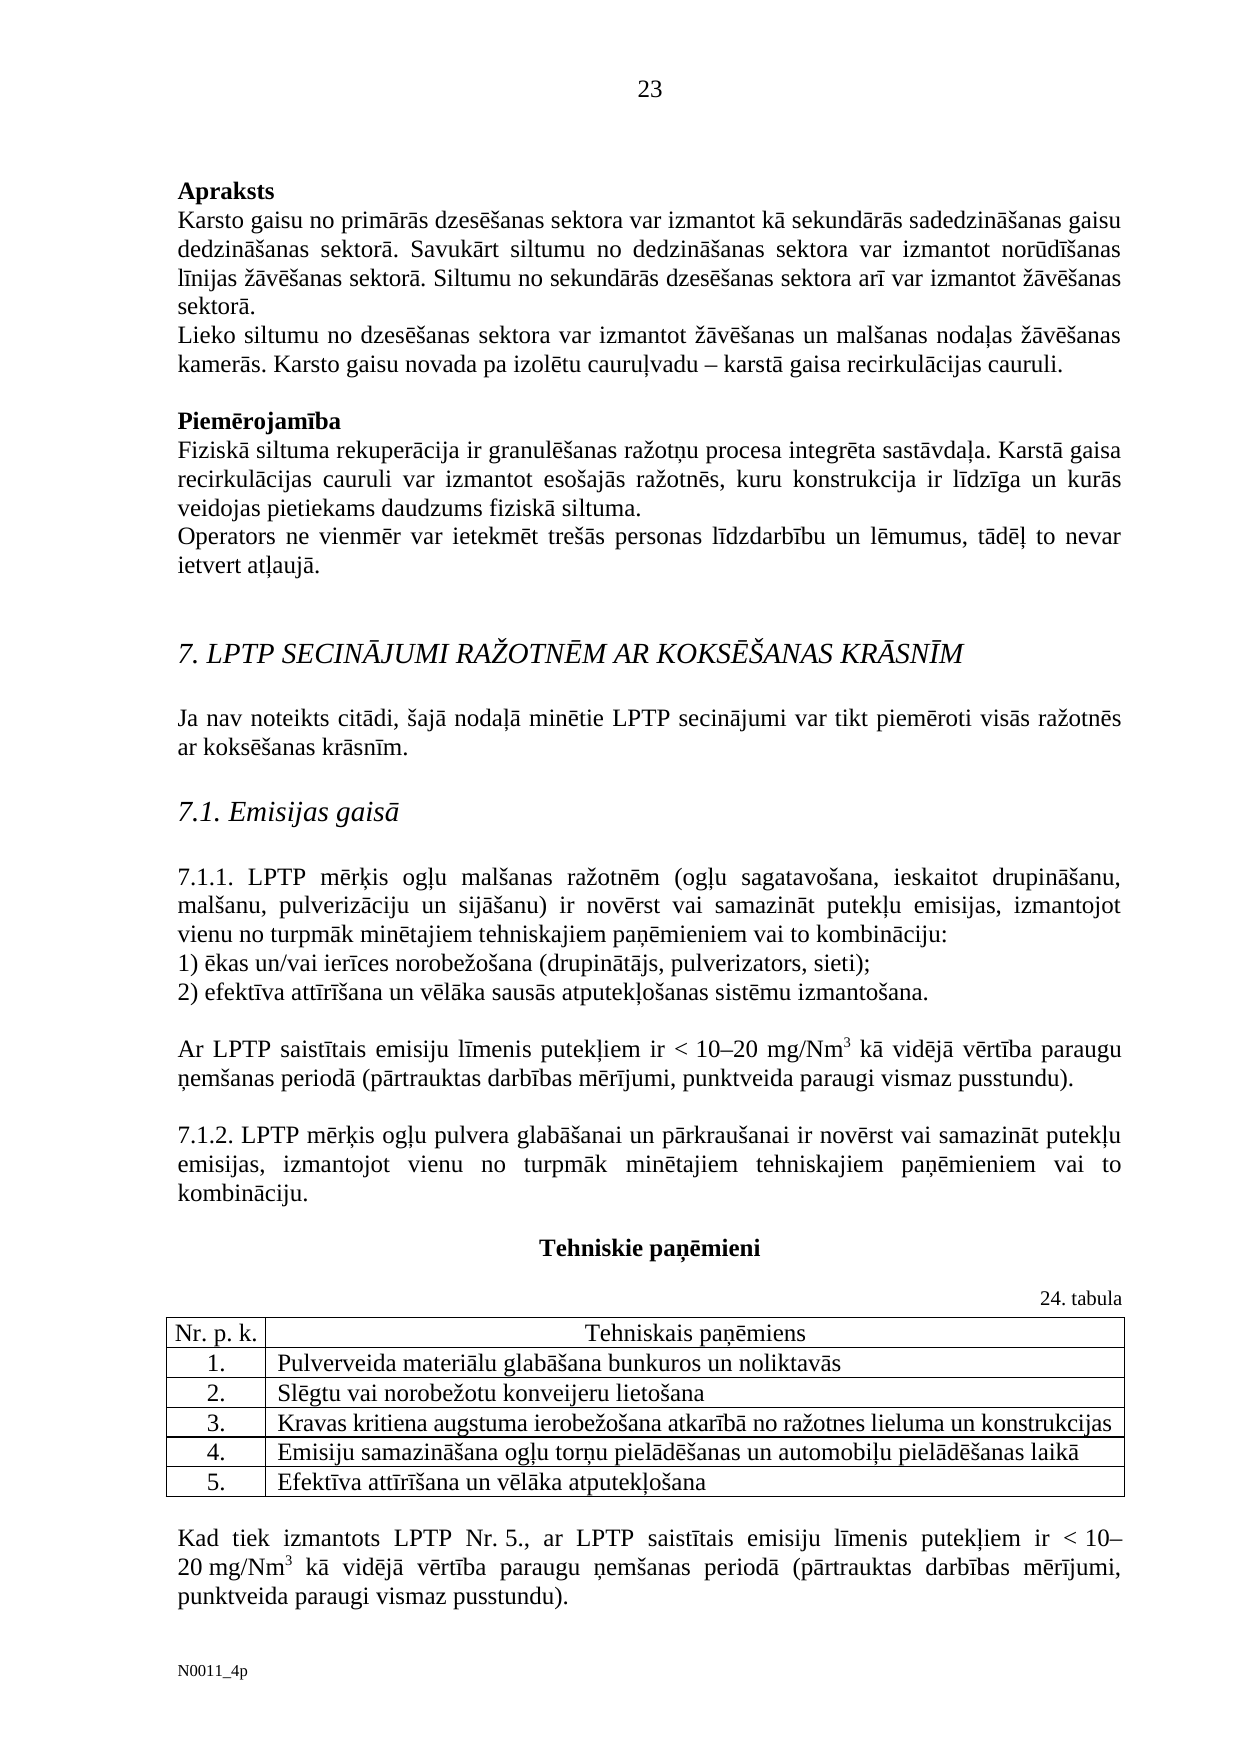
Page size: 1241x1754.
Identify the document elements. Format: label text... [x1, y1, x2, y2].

table_cell 3. [167, 1408, 265, 1436]
table_cell Slēgtu vai norobežotu konveijeru lietošana [266, 1378, 1124, 1407]
text 7. LPTP secinājumi ražotnēm ar koksēšanas krāsnīm [177, 636, 1122, 670]
table_header Nr. p. k. [167, 1318, 265, 1347]
text Karsto gaisu no primārās dzesēšanas sektora var izmantot kā sekundārās sadedzināšanas gaisu dedzināšanas sektorā. Savukārt siltumu no dedzināšanas sektora var izmantot norūdīšanas līnijas žāvēšanas sektorā. Siltumu no sekundārās dzesēšanas sektora arī var izmantot žāvēšanas sektorā. [177, 205, 1122, 320]
table_cell Kravas kritiena augstuma ierobežošana atkarībā no ražotnes lieluma un konstrukcijas [266, 1408, 1124, 1436]
text 7.1.1. LPTP mērķis ogļu malšanas ražotnēm (ogļu sagatavošana, ieskaitot drupināšanu, malšanu, pulverizāciju un sijāšanu) ir novērst vai samazināt putekļu emisijas, izmantojot vienu no turpmāk minētajiem tehniskajiem paņēmieniem vai to kombināciju: [177, 862, 1122, 948]
text Lieko siltumu no dzesēšanas sektora var izmantot žāvēšanas un malšanas nodaļas žāvēšanas kamerās. Karsto gaisu novada pa izolētu cauruļvadu – karstā gaisa recirkulācijas cauruli. [177, 320, 1122, 378]
text 7.1.2. LPTP mērķis ogļu pulvera glabāšanai un pārkraušanai ir novērst vai samazināt putekļu emisijas, izmantojot vienu no turpmāk minētajiem tehniskajiem paņēmieniem vai to kombināciju. [177, 1120, 1122, 1207]
text 24. tabula [627, 1286, 1122, 1310]
table_cell 5. [167, 1467, 265, 1496]
table_cell 2. [167, 1378, 265, 1407]
table_header Tehniskais paņēmiens [266, 1318, 1124, 1347]
text 2) efektīva attīrīšana un vēlāka sausās atputekļošanas sistēmu izmantošana. [177, 977, 1122, 1005]
text Kad tiek izmantots LPTP Nr. 5., ar LPTP saistītais emisiju līmenis putekļiem ir < 10–20 mg/Nm3 kā vidējā vērtība paraugu ņemšanas periodā (pārtrauktas darbības mērījumi, punktveida paraugi vismaz pusstundu). [177, 1523, 1122, 1609]
text 7.1. Emisijas gaisā [177, 794, 1122, 828]
text Fiziskā siltuma rekuperācija ir granulēšanas ražotņu procesa integrēta sastāvdaļa. Karstā gaisa recirkulācijas cauruli var izmantot esošajās ražotnēs, kuru konstrukcija ir līdzīga un kurās veidojas pietiekams daudzums fiziskā siltuma. [177, 435, 1122, 521]
table_cell 4. [167, 1438, 265, 1466]
table_cell Pulverveida materiālu glabāšana bunkuros un noliktavās [266, 1348, 1124, 1377]
text Piemērojamība [177, 406, 1122, 435]
text Apraksts [177, 176, 1122, 205]
text Operators ne vienmēr var ietekmēt trešās personas līdzdarbību un lēmumus, tādēļ to nevar ietvert atļaujā. [177, 521, 1122, 579]
table_cell 1. [167, 1348, 265, 1377]
text Ja nav noteikts citādi, šajā nodaļā minētie LPTP secinājumi var tikt piemēroti visās ražotnēs ar koksēšanas krāsnīm. [177, 703, 1122, 761]
table_cell Efektīva attīrīšana un vēlāka atputekļošana [266, 1467, 1124, 1496]
text Ar LPTP saistītais emisiju līmenis putekļiem ir < 10–20 mg/Nm3 kā vidējā vērtība paraugu ņemšanas periodā (pārtrauktas darbības mērījumi, punktveida paraugi vismaz pusstundu). [177, 1034, 1122, 1092]
table_cell Emisiju samazināšana ogļu torņu pielādēšanas un automobiļu pielādēšanas laikā [266, 1438, 1124, 1466]
text Tehniskie paņēmieni [177, 1233, 1122, 1262]
text 1) ēkas un/vai ierīces norobežošana (drupinātājs, pulverizators, sieti); [177, 948, 1122, 977]
